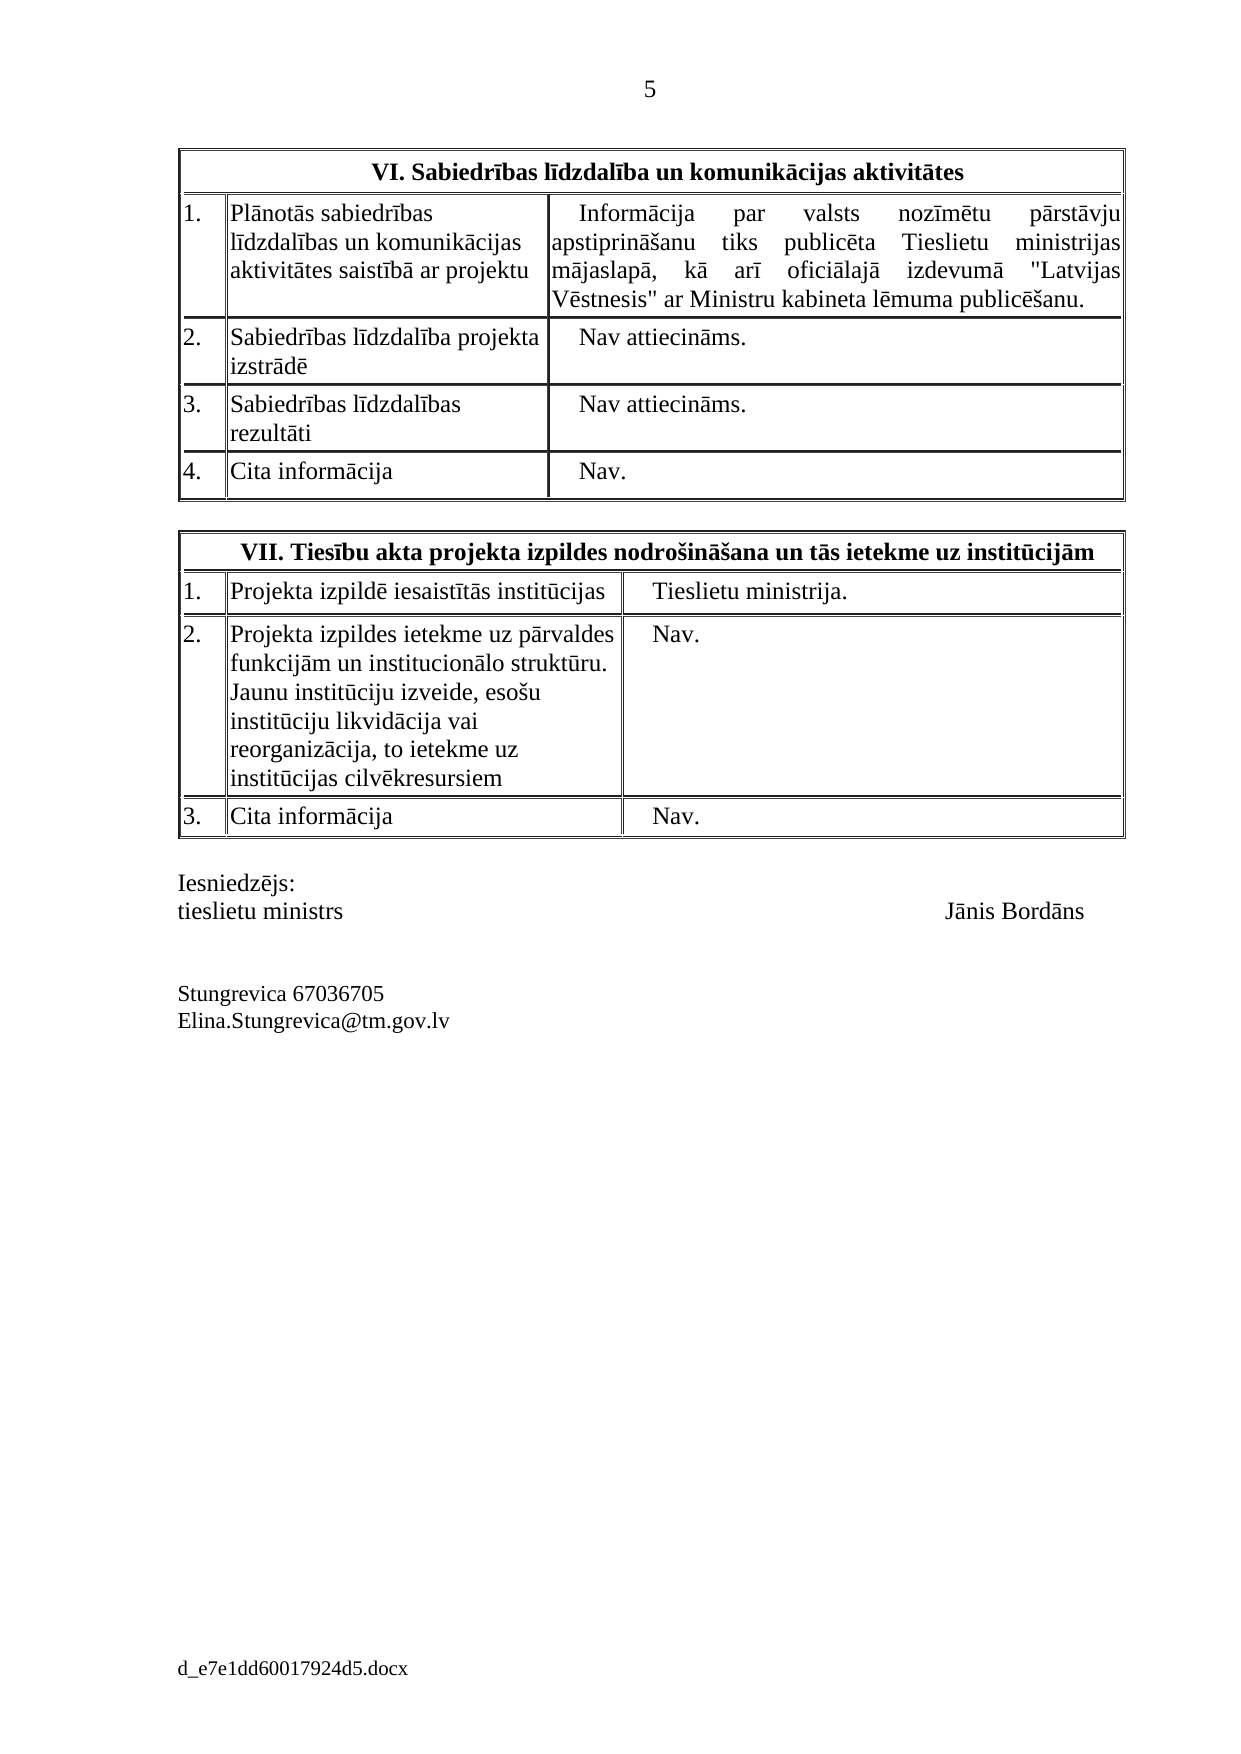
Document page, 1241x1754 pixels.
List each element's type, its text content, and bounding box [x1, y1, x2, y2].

table_cell Tieslietu ministrija. [624, 569, 1123, 613]
table_cell Sabiedrības līdzdalības rezultāti [228, 386, 547, 450]
table_cell Informācija par valsts nozīmētu pārstāvju apstiprināšanu tiks publicēta Tieslietu ministrijas mājaslapā, kā arī oficiālajā izdevumā "Latvijas Vēstnesis" ar Ministru kabineta lēmuma publicēšanu. [548, 191, 1123, 316]
table_cell Sabiedrības līdzdalība projekta izstrādē [228, 319, 547, 383]
table_cell 3. [180, 383, 225, 450]
table_cell Nav. [623, 795, 1123, 836]
text Elina.Stungrevica@tm.gov.lv [177, 1007, 1122, 1033]
text Stungrevica 67036705 [177, 980, 1122, 1007]
table_cell 3. [181, 795, 227, 836]
table_cell 2. [181, 316, 225, 383]
table_cell Cita informācija [227, 453, 548, 498]
table_cell Projekta izpildē iesaistītās institūcijas [228, 573, 621, 613]
table_cell 1. [181, 569, 225, 613]
table_cell Nav attiecināms. [550, 316, 1123, 383]
table_cell 4. [181, 450, 227, 498]
table_cell Nav. [548, 450, 1123, 498]
table_cell Nav. [624, 613, 1123, 795]
text tieslietu ministrs Jānis Bordāns [177, 896, 1122, 925]
table_cell Projekta izpildes ietekme uz pārvaldes funkcijām un institucionālo struktūru. Jaunu institūciju izveide, esošu institūciju likvidācija vai reorganizācija, to ietekme uz institūcijas cilvēkresursiem [228, 617, 621, 795]
table_cell 1. [181, 191, 227, 316]
table_cell Plānotās sabiedrības līdzdalības un komunikācijas aktivitātes saistībā ar projektu [228, 195, 547, 316]
table_cell 2. [181, 613, 225, 795]
text Iesniedzējs: [177, 868, 1122, 896]
table_cell Cita informācija [227, 799, 622, 836]
table_cell Nav attiecināms. [550, 383, 1124, 450]
table_header VII. Tiesību akta projekta izpildes nodrošināšana un tās ietekme uz institūcijām [181, 534, 1123, 569]
table_header VI. Sabiedrības līdzdalība un komunikācijas aktivitātes [181, 151, 1123, 191]
